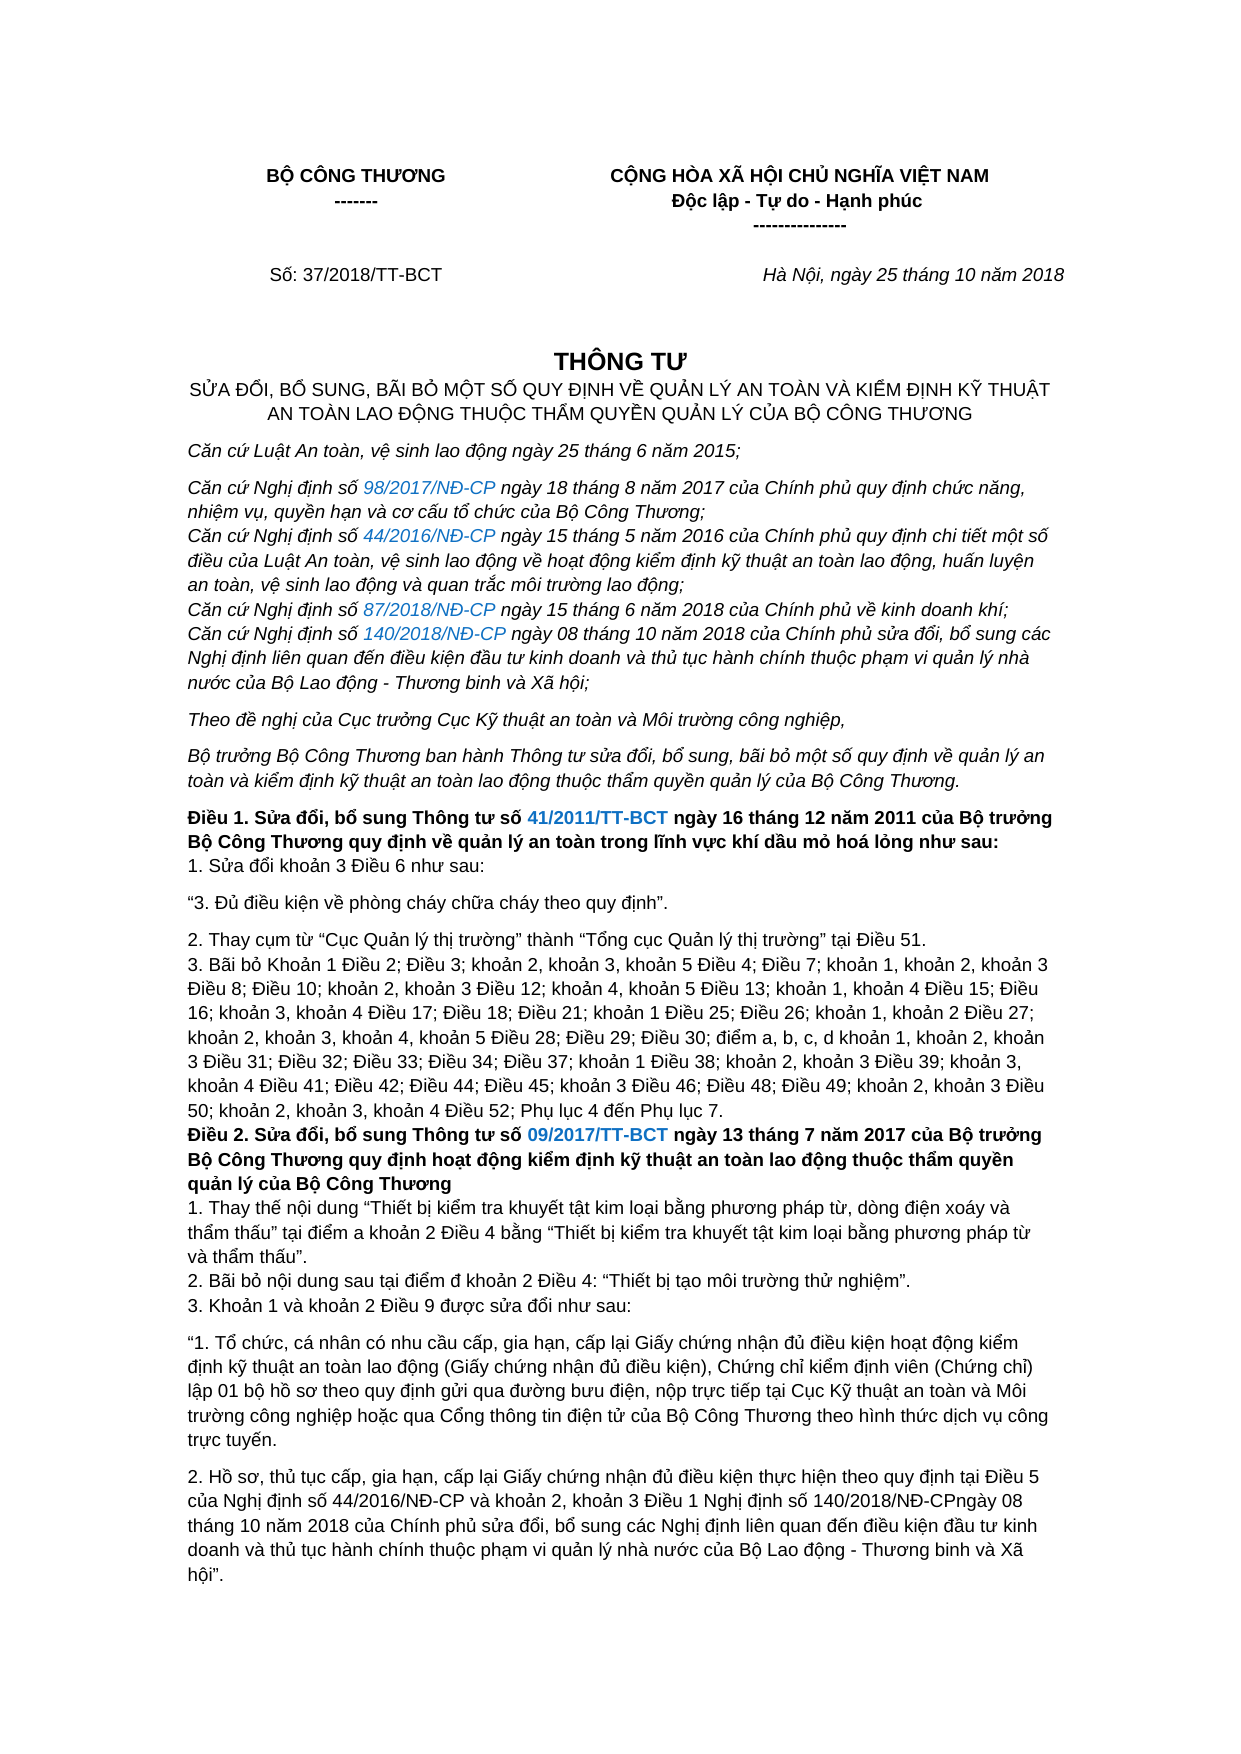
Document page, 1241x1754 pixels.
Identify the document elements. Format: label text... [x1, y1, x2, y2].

text “1. Tổ chức, cá nhân có nhu cầu cấp, gia hạn, cấp lại Giấy chứng nhận đủ điều kiện hoạt động kiểm định kỹ thuật an toàn lao động (Giấy chứng nhận đủ điều kiện), Chứng chỉ kiểm định viên (Chứng chỉ) lập 01 bộ hồ sơ theo quy định gửi qua đường bưu điện, nộp trực tiếp tại Cục Kỹ thuật an toàn và Môi trường công nghiệp hoặc qua Cổng thông tin điện tử của Bộ Công Thương theo hình thức dịch vụ công trực tuyến. [187, 1329, 1053, 1451]
text Căn cứ Nghị định số 140/2018/NĐ-CP ngày 08 tháng 10 năm 2018 của Chính phủ sửa đổi, bổ sung các Nghị định liên quan đến điều kiện đầu tư kinh doanh và thủ tục hành chính thuộc phạm vi quản lý nhà nước của Bộ Lao động - Thương binh và Xã hội; [187, 620, 1053, 693]
text 3. Khoản 1 và khoản 2 Điều 9 được sửa đổi như sau: [187, 1292, 1053, 1316]
text THÔNG TƯ [187, 347, 1053, 376]
text 3. Bãi bỏ Khoản 1 Điều 2; Điều 3; khoản 2, khoản 3, khoản 5 Điều 4; Điều 7; khoản 1, khoản 2, khoản 3 Điều 8; Điều 10; khoản 2, khoản 3 Điều 12; khoản 4, khoản 5 Điều 13; khoản 1, khoản 4 Điều 15; Điều 16; khoản 3, khoản 4 Điều 17; Điều 18; Điều 21; khoản 1 Điều 25; Điều 26; khoản 1, khoản 2 Điều 27; khoản 2, khoản 3, khoản 4, khoản 5 Điều 28; Điều 29; Điều 30; điểm a, b, c, d khoản 1, khoản 2, khoản 3 Điều 31; Điều 32; Điều 33; Điều 34; Điều 37; khoản 1 Điều 38; khoản 2, khoản 3 Điều 39; khoản 3, khoản 4 Điều 41; Điều 42; Điều 44; Điều 45; khoản 3 Điều 46; Điều 48; Điều 49; khoản 2, khoản 3 Điều 50; khoản 2, khoản 3, khoản 4 Điều 52; Phụ lục 4 đến Phụ lục 7. [187, 951, 1053, 1121]
table_cell Hà Nội, ngày 25 tháng 10 năm 2018 [524, 248, 1075, 297]
text SỬA ĐỔI, BỔ SUNG, BÃI BỎ MỘT SỐ QUY ĐỊNH VỀ QUẢN LÝ AN TOÀN VÀ KIỂM ĐỊNH KỸ THUẬT AN TOÀN LAO ĐỘNG THUỘC THẨM QUYỀN QUẢN LÝ CỦA BỘ CÔNG THƯƠNG [187, 376, 1053, 424]
text 1. Sửa đổi khoản 3 Điều 6 như sau: [187, 852, 1053, 877]
text Căn cứ Nghị định số 87/2018/NĐ-CP ngày 15 tháng 6 năm 2018 của Chính phủ về kinh doanh khí; [187, 596, 1053, 620]
table_cell Số: 37/2018/TT-BCT [188, 248, 524, 297]
text 1. Thay thế nội dung “Thiết bị kiểm tra khuyết tật kim loại bằng phương pháp từ, dòng điện xoáy và thẩm thấu” tại điểm a khoản 2 Điều 4 bằng “Thiết bị kiểm tra khuyết tật kim loại bằng phương pháp từ và thẩm thấu”. [187, 1194, 1053, 1267]
text Điều 2. Sửa đổi, bổ sung Thông tư số 09/2017/TT-BCT ngày 13 tháng 7 năm 2017 của Bộ trưởng Bộ Công Thương quy định hoạt động kiểm định kỹ thuật an toàn lao động thuộc thẩm quyền quản lý của Bộ Công Thương [187, 1121, 1053, 1194]
text Bộ trưởng Bộ Công Thương ban hành Thông tư sửa đổi, bổ sung, bãi bỏ một số quy định về quản lý an toàn và kiểm định kỹ thuật an toàn lao động thuộc thẩm quyền quản lý của Bộ Công Thương. [187, 742, 1053, 791]
table_header BỘ CÔNG THƯƠNG ------- [188, 150, 524, 248]
text 2. Hồ sơ, thủ tục cấp, gia hạn, cấp lại Giấy chứng nhận đủ điều kiện thực hiện theo quy định tại Điều 5 của Nghị định số 44/2016/NĐ-CP và khoản 2, khoản 3 Điều 1 Nghị định số 140/2018/NĐ-CPngày 08 tháng 10 năm 2018 của Chính phủ sửa đổi, bổ sung các Nghị định liên quan đến điều kiện đầu tư kinh doanh và thủ tục hành chính thuộc phạm vi quản lý nhà nước của Bộ Lao động - Thương binh và Xã hội”. [187, 1463, 1053, 1585]
text Điều 1. Sửa đổi, bổ sung Thông tư số 41/2011/TT-BCT ngày 16 tháng 12 năm 2011 của Bộ trưởng Bộ Công Thương quy định về quản lý an toàn trong lĩnh vực khí dầu mỏ hoá lỏng như sau: [187, 804, 1053, 852]
table_header CỘNG HÒA XÃ HỘI CHỦ NGHĨA VIỆT NAM Độc lập - Tự do - Hạnh phúc --------------- [524, 150, 1075, 248]
text Căn cứ Luật An toàn, vệ sinh lao động ngày 25 tháng 6 năm 2015; [187, 437, 1053, 461]
text “3. Đủ điều kiện về phòng cháy chữa cháy theo quy định”. [187, 889, 1053, 914]
text Căn cứ Nghị định số 98/2017/NĐ-CP ngày 18 tháng 8 năm 2017 của Chính phủ quy định chức năng, nhiệm vụ, quyền hạn và cơ cấu tổ chức của Bộ Công Thương; [187, 474, 1053, 522]
text 2. Bãi bỏ nội dung sau tại điểm đ khoản 2 Điều 4: “Thiết bị tạo môi trường thử nghiệm”. [187, 1267, 1053, 1292]
text Căn cứ Nghị định số 44/2016/NĐ-CP ngày 15 tháng 5 năm 2016 của Chính phủ quy định chi tiết một số điều của Luật An toàn, vệ sinh lao động về hoạt động kiểm định kỹ thuật an toàn lao động, huấn luyện an toàn, vệ sinh lao động và quan trắc môi trường lao động; [187, 522, 1053, 596]
text Theo đề nghị của Cục trưởng Cục Kỹ thuật an toàn và Môi trường công nghiệp, [187, 706, 1053, 730]
text 2. Thay cụm từ “Cục Quản lý thị trường” thành “Tổng cục Quản lý thị trường” tại Điều 51. [187, 926, 1053, 951]
